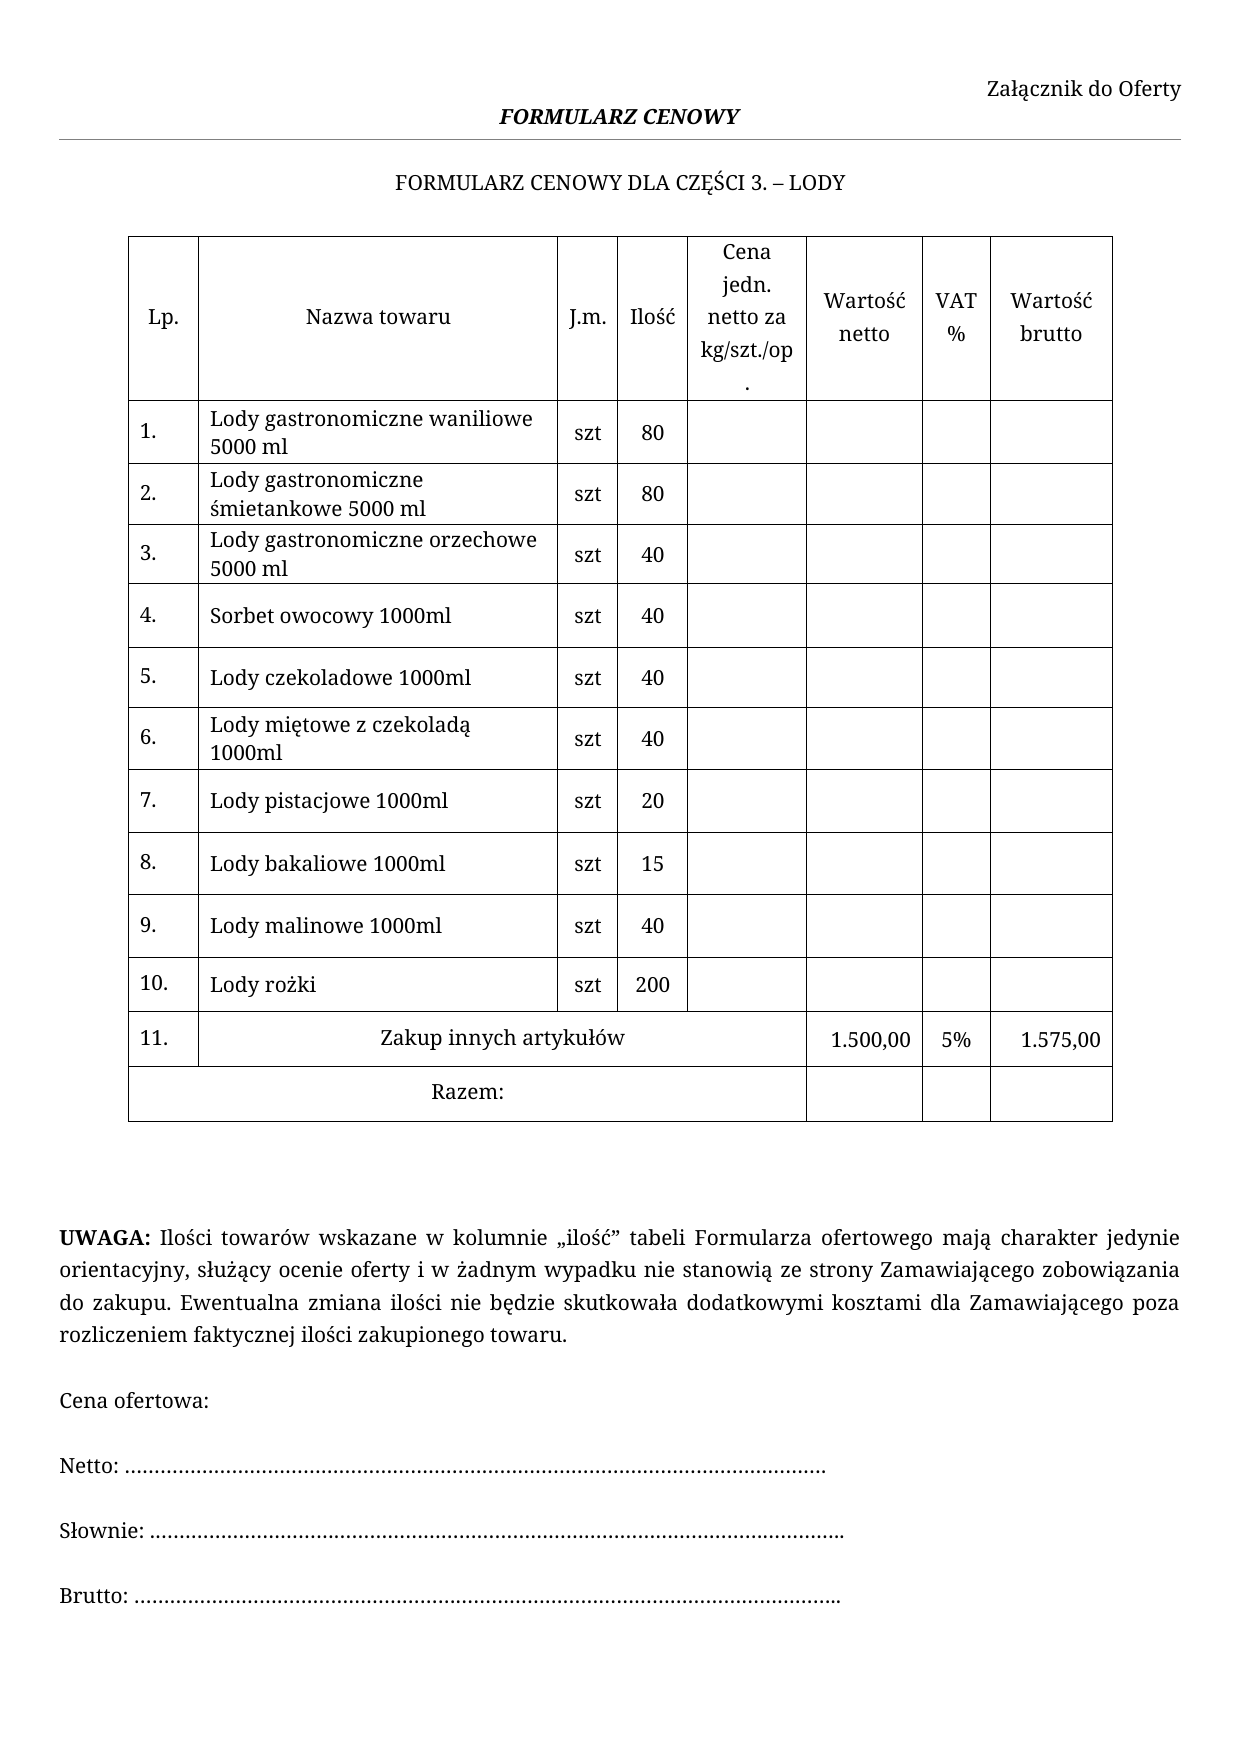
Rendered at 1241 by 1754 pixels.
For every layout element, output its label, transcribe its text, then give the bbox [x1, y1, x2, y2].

table_cell [688, 708, 806, 769]
table_cell szt [558, 833, 617, 894]
table_cell szt [558, 770, 617, 832]
table_cell Lody gastronomiczne śmietankowe 5000 ml [199, 464, 557, 524]
table_cell szt [558, 648, 617, 707]
table_cell [129, 584, 198, 647]
table_cell 5% [923, 1012, 990, 1066]
table_cell 40 [618, 648, 687, 707]
table_cell [807, 833, 922, 894]
table_cell Lody bakaliowe 1000ml [199, 833, 557, 894]
table_cell Lody gastronomiczne waniliowe 5000 ml [199, 401, 557, 463]
table_cell [807, 525, 922, 583]
text FORMULARZ CENOWY DLA CZĘŚCI 3. – LODY [59, 168, 1181, 197]
table_header Nazwa towaru [199, 237, 557, 400]
table_cell 200 [618, 958, 687, 1011]
table_cell [688, 770, 806, 832]
table_cell [807, 770, 922, 832]
table_cell [923, 770, 990, 832]
table_cell 40 [618, 708, 687, 769]
table_cell [923, 833, 990, 894]
table_header Cena jedn. netto za kg/szt./op. [688, 237, 806, 400]
table_cell 40 [618, 525, 687, 583]
table_cell Lody pistacjowe 1000ml [199, 770, 557, 832]
table_cell 40 [618, 895, 687, 957]
table_cell Lody gastronomiczne orzechowe 5000 ml [199, 525, 557, 583]
table_cell [807, 708, 922, 769]
table_cell 15 [618, 833, 687, 894]
table_cell [807, 464, 922, 524]
text Cena ofertowa: [59, 1386, 1181, 1414]
table_cell Sorbet owocowy 1000ml [199, 584, 557, 647]
text FORMULARZ CENOWY [59, 102, 1181, 139]
table_cell [807, 895, 922, 957]
table_header Wartość netto [807, 237, 922, 400]
text UWAGA: Ilości towarów wskazane w kolumnie „ilość” tabeli Formularza ofertowego mają charakter jedynie orientacyjny, służący ocenie oferty i w żadnym wypadku nie stanowią ze strony Zamawiającego zobowiązania do zakupu. Ewentualna zmiana ilości nie będzie skutkowała dodatkowymi kosztami dla Zamawiającego poza rozliczeniem faktycznej ilości zakupionego towaru. [59, 1223, 1181, 1349]
table_cell szt [558, 525, 617, 583]
table_cell szt [558, 401, 617, 463]
table_cell [688, 584, 806, 647]
table_cell [129, 1012, 198, 1066]
table_cell [923, 525, 990, 583]
table_cell [688, 833, 806, 894]
table_cell [688, 401, 806, 463]
table_cell [991, 525, 1112, 583]
table_header VAT % [923, 237, 990, 400]
table_cell [923, 1067, 990, 1121]
table_cell Lody miętowe z czekoladą 1000ml [199, 708, 557, 769]
table_cell [688, 958, 806, 1011]
table_cell [991, 648, 1112, 707]
table_cell [129, 958, 198, 1011]
table_cell szt [558, 464, 617, 524]
table_cell 80 [618, 464, 687, 524]
table_header J.m. [558, 237, 617, 400]
table_cell [129, 833, 198, 894]
table_cell [923, 895, 990, 957]
table_cell [129, 708, 198, 769]
table_cell [991, 584, 1112, 647]
table_header Ilość [618, 237, 687, 400]
table_cell [129, 648, 198, 707]
table_cell szt [558, 584, 617, 647]
table_header Wartość brutto [991, 237, 1112, 400]
text Załącznik do Oferty [59, 74, 1181, 102]
table_cell [129, 770, 198, 832]
table_cell [991, 958, 1112, 1011]
table_cell szt [558, 708, 617, 769]
table_cell [991, 464, 1112, 524]
table_cell 20 [618, 770, 687, 832]
table_cell [129, 895, 198, 957]
table_cell [129, 525, 198, 583]
table_cell [129, 464, 198, 524]
table_cell [923, 464, 990, 524]
table_cell szt [558, 958, 617, 1011]
table_cell [688, 895, 806, 957]
table_cell [991, 833, 1112, 894]
table_cell [991, 401, 1112, 463]
table_cell [807, 958, 922, 1011]
text Brutto: ……………………………………………………………………………………………………….. [59, 1581, 1181, 1610]
table_cell [991, 708, 1112, 769]
table_cell 80 [618, 401, 687, 463]
table_cell [991, 1067, 1112, 1121]
table_cell [807, 401, 922, 463]
table_cell [923, 958, 990, 1011]
table_cell Lody czekoladowe 1000ml [199, 648, 557, 707]
table_cell [991, 770, 1112, 832]
table_cell [807, 648, 922, 707]
table_cell Razem: [129, 1067, 806, 1121]
table_cell [923, 401, 990, 463]
table_cell [923, 708, 990, 769]
table_cell [688, 525, 806, 583]
table_cell [923, 584, 990, 647]
table_cell [991, 895, 1112, 957]
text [59, 1516, 1181, 1545]
table_cell [129, 401, 198, 463]
table_cell Zakup innych artykułów [199, 1012, 806, 1066]
table_cell [923, 648, 990, 707]
table_cell [807, 584, 922, 647]
text Netto: ………………………………………………………………………………………………………. [59, 1451, 1181, 1479]
table_cell [807, 1067, 922, 1121]
table_cell 1.575,00 [991, 1012, 1112, 1066]
table_cell 40 [618, 584, 687, 647]
table_cell Lody rożki [199, 958, 557, 1011]
table_cell 1.500,00 [807, 1012, 922, 1066]
table_cell Lody malinowe 1000ml [199, 895, 557, 957]
table_cell [688, 464, 806, 524]
table_cell [688, 648, 806, 707]
table_cell szt [558, 895, 617, 957]
table_header Lp. [129, 237, 198, 400]
